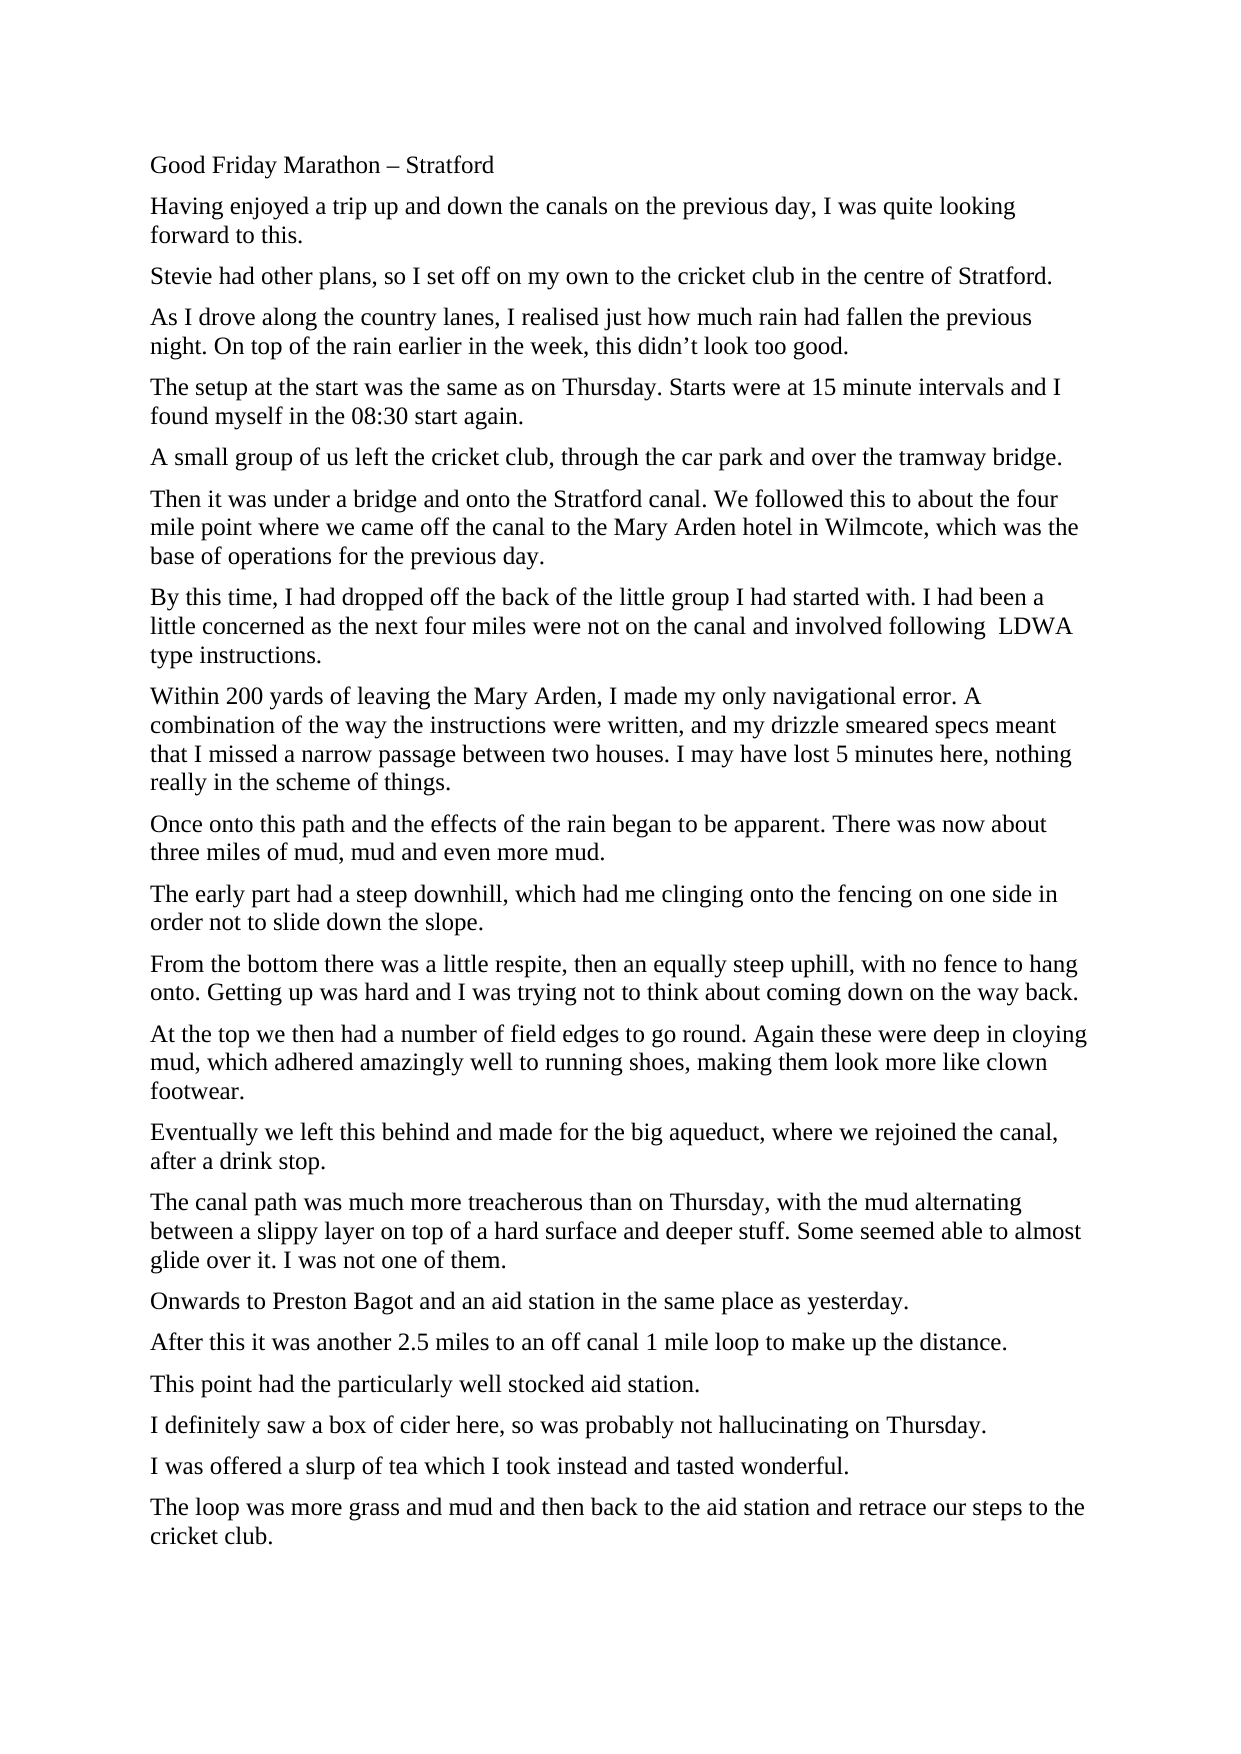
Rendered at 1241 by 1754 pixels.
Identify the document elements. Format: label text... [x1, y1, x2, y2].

text As I drove along the country lanes, I realised just how much rain had fallen the previous night. On top of the rain earlier in the week, this didn’t look too good. [150, 302, 1090, 360]
text Once onto this path and the effects of the rain began to be apparent. There was now about three miles of mud, mud and even more mud. [150, 809, 1090, 866]
text Good Friday Marathon – Stratford [150, 150, 1090, 179]
text By this time, I had dropped off the back of the little group I had started with. I had been a little concerned as the next four miles were not on the canal and involved following LDWA type instructions. [150, 582, 1090, 669]
text From the bottom there was a little respite, then an equally steep uphill, with no fence to hang onto. Getting up was hard and I was trying not to think about coming down on the way back. [150, 949, 1090, 1006]
text Stevie had other plans, so I set off on my own to the cricket club in the centre of Stratford. [150, 261, 1090, 290]
text I definitely saw a box of cider here, so was probably not hallucinating on Thursday. [150, 1410, 1090, 1439]
text The canal path was much more treacherous than on Thursday, with the mud alternating between a slippy layer on top of a hard surface and deeper stuff. Some seemed able to almost glide over it. I was not one of them. [150, 1187, 1090, 1274]
text Onwards to Preston Bagot and an aid station in the same place as yesterday. [150, 1286, 1090, 1315]
text The early part had a steep downhill, which had me clinging onto the fencing on one side in order not to slide down the slope. [150, 879, 1090, 936]
text The setup at the start was the same as on Thursday. Starts were at 15 minute intervals and I found myself in the 08:30 start again. [150, 372, 1090, 430]
text At the top we then had a number of field edges to go round. Again these were deep in cloying mud, which adhered amazingly well to running shoes, making them look more like clown footwear. [150, 1019, 1090, 1105]
text A small group of us left the cricket club, through the car park and over the tramway bridge. [150, 442, 1090, 471]
text Then it was under a bridge and onto the Stratford canal. We followed this to about the four mile point where we came off the canal to the Mary Arden hotel in Wilmcote, which was the base of operations for the previous day. [150, 484, 1090, 570]
text After this it was another 2.5 miles to an off canal 1 mile loop to make up the distance. [150, 1327, 1090, 1356]
text The loop was more grass and mud and then back to the aid station and retrace our steps to the cricket club. [150, 1492, 1090, 1550]
text I was offered a slurp of tea which I took instead and tasted wonderful. [150, 1451, 1090, 1480]
text Eventually we left this behind and made for the big aqueduct, where we rejoined the canal, after a drink stop. [150, 1117, 1090, 1175]
text Within 200 yards of leaving the Mary Arden, I made my only navigational error. A combination of the way the instructions were written, and my drizzle smeared specs meant that I missed a narrow passage between two houses. I may have lost 5 minutes here, nothing really in the scheme of things. [150, 681, 1090, 796]
text Having enjoyed a trip up and down the canals on the previous day, I was quite looking forward to this. [150, 191, 1090, 249]
text This point had the particularly well stocked aid station. [150, 1369, 1090, 1397]
